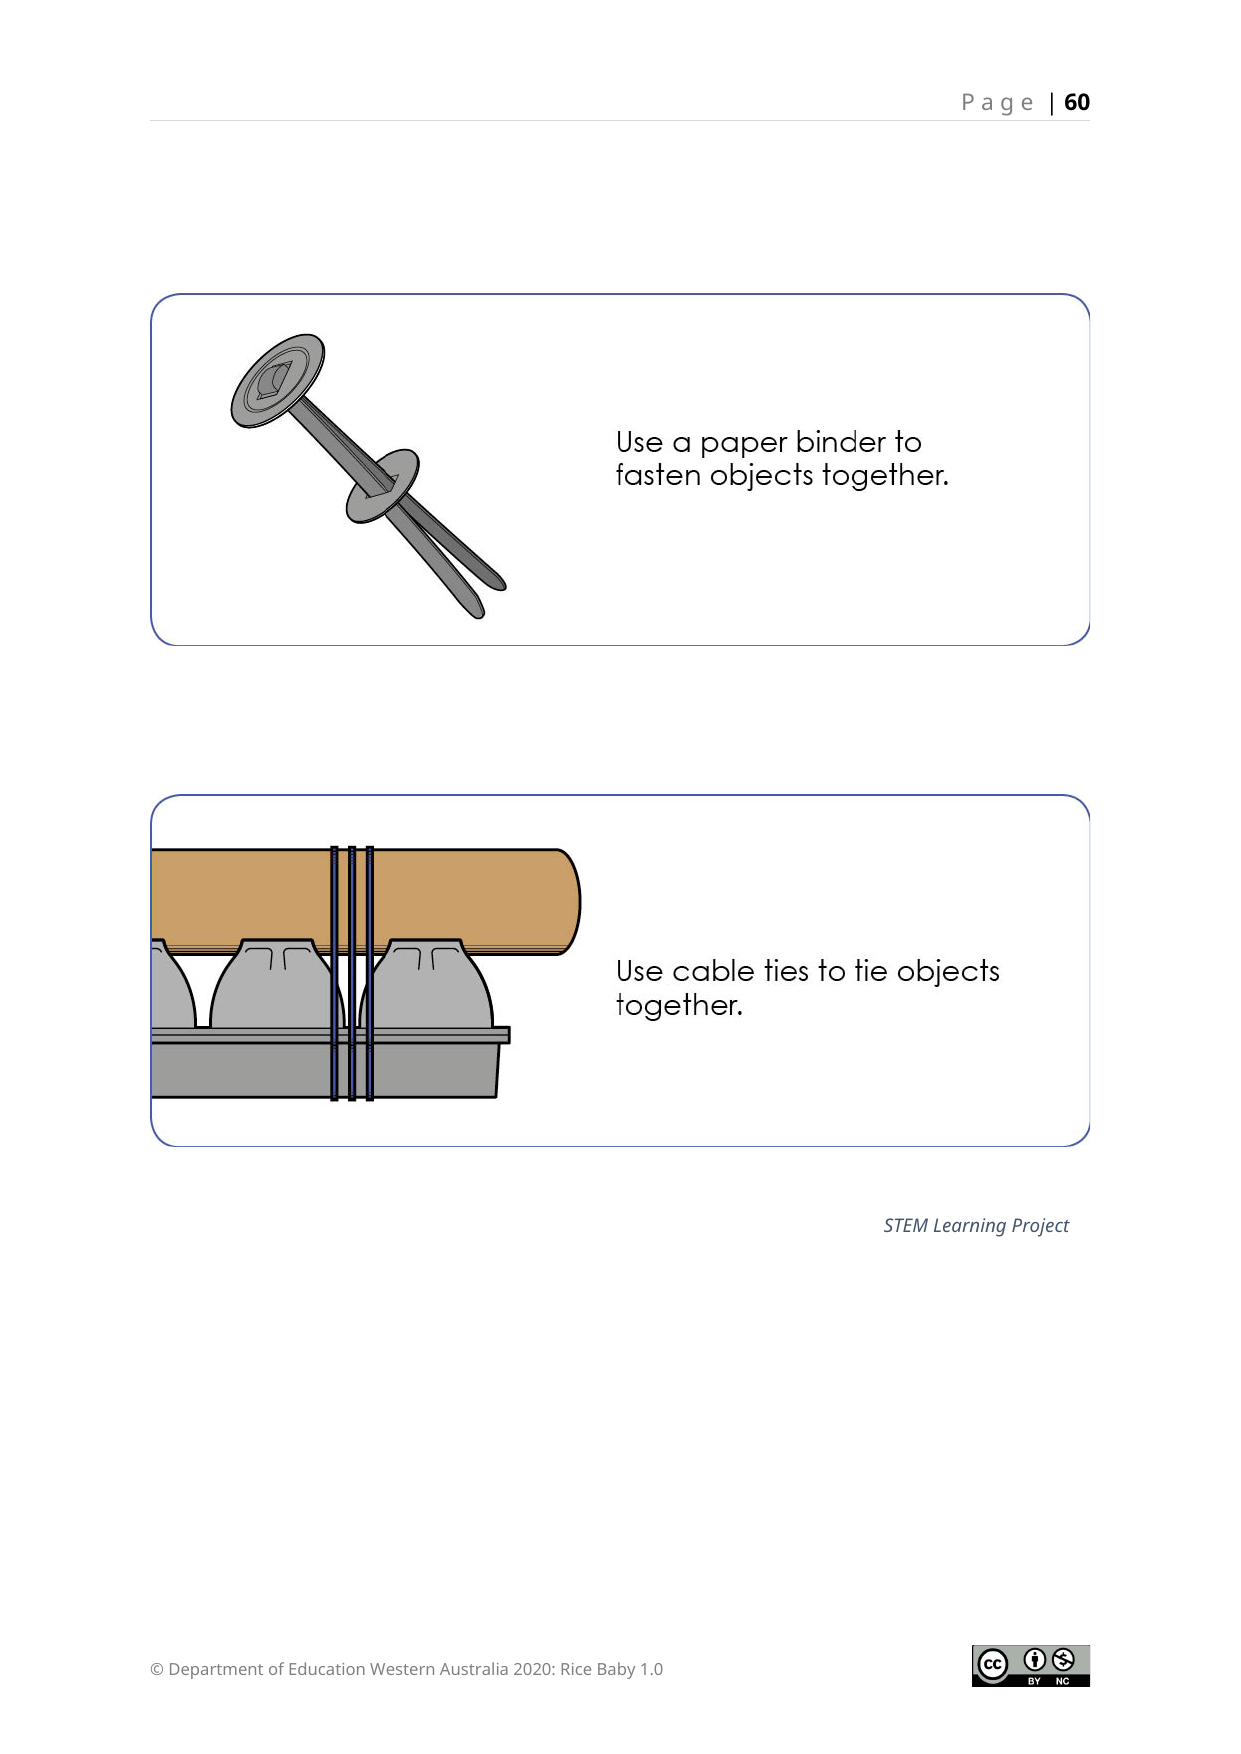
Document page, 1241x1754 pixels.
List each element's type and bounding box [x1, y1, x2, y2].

picture [972, 1645, 1091, 1687]
picture [150, 293, 1091, 646]
picture [150, 794, 1091, 1147]
